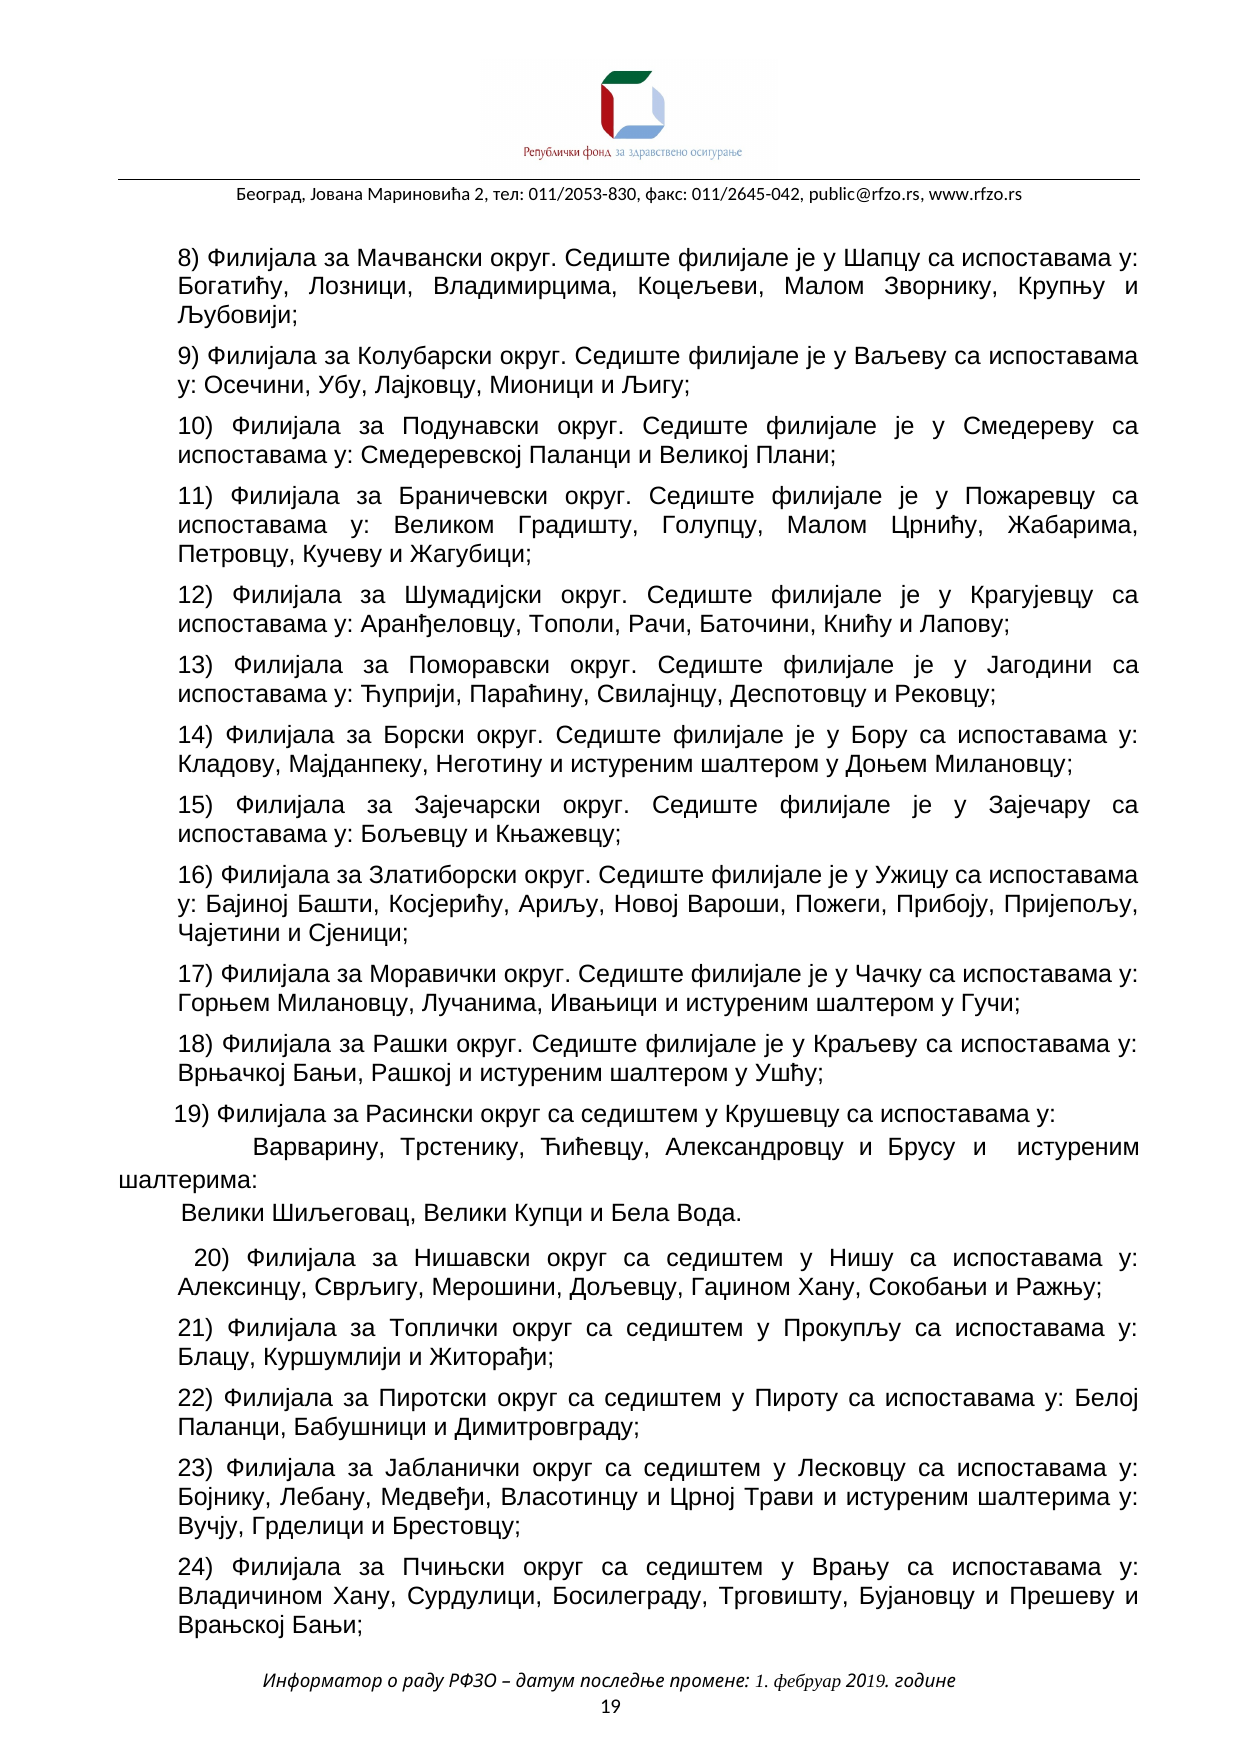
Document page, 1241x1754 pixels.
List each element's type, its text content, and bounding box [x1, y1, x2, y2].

text 21) Филијала за Топлички округ са седиштем у Прокупљу са испоставама у: Блацу, Куршумлији и Житорађи; [177, 1313, 1140, 1371]
text 15) Филијала за Зајечарски округ. Седиште филијале је у Зајечару са испоставама у: Бољевцу и Књажевцу; [177, 790, 1140, 848]
text 17) Филијала за Моравички округ. Седиште филијале је у Чачку са испоставама у: Горњем Милановцу, Лучанима, Ивањици и истуреним шалтером у Гучи; [177, 959, 1140, 1016]
text 22) Филијала за Пиротски округ са седиштем у Пироту са испоставама у: Белој Паланци, Бабушници и Димитровграду; [177, 1383, 1140, 1441]
text 13) Филијала за Поморавски округ. Седиште филијале је у Јагодини са испоставама у: Ћуприји, Параћину, Свилајнцу, Деспотовцу и Рековцу; [177, 650, 1140, 708]
text 24) Филијала за Пчињски округ са седиштем у Врању са испоставама у: Владичином Хану, Сурдулици, Босилеграду, Трговишту, Бујановцу и Прешеву и Врањској Бањи; [177, 1552, 1140, 1638]
text Велики Шиљеговац, Велики Купци и Бела Вода. [118, 1198, 1140, 1227]
picture [480, 59, 778, 179]
text 12) Филијала за Шумадијски округ. Седиште филијале је у Крагујевцу са испоставама у: Аранђеловцу, Тополи, Рачи, Баточини, Книћу и Лапову; [177, 580, 1140, 638]
text 18) Филијала за Рашки округ. Седиште филијале је у Краљеву са испоставама у: Врњачкој Бањи, Рашкој и истуреним шалтером у Ушћу; [177, 1029, 1140, 1086]
text 14) Филијала за Борски округ. Седиште филијале је у Бору са испоставама у: Кладову, Мајданпеку, Неготину и истуреним шалтером у Доњем Милановцу; [177, 720, 1140, 778]
text 8) Филијала за Мачвански округ. Седиште филијале је у Шапцу са испоставама у: Богатићу, Лозници, Владимирцима, Коцељеви, Малом Зворнику, Крупњу и Љубовији; [177, 243, 1140, 329]
text 16) Филијала за Златиборски округ. Седиште филијале је у Ужицу са испоставама у: Бајиној Башти, Косјерићу, Ариљу, Новој Вароши, Пожеги, Прибоју, Пријепољу, Чајетини и Сјеници; [177, 860, 1140, 946]
text 19) Филијала за Расински округ са седиштем у Крушевцу са испоставама у: [118, 1099, 1140, 1128]
text 23) Филијала за Јабланички округ са седиштем у Лесковцу са испоставама у: Бојнику, Лебану, Медвеђи, Власотинцу и Црној Трави и истуреним шалтерима у: Вучју, Грделици и Брестовцу; [177, 1453, 1140, 1540]
text 20) Филијала за Нишавски округ са седиштем у Нишу са испоставама у: Алексинцу, Сврљигу, Мерошини, Дољевцу, Гаџином Хану, Сокобањи и Ражњу; [177, 1243, 1140, 1301]
text 10) Филијала за Подунавски округ. Седиште филијале је у Смедереву са испоставама у: Смедеревској Паланци и Великој Плани; [177, 411, 1140, 469]
text 9) Филијала за Колубарски округ. Седиште филијале је у Ваљеву са испоставама у: Осечини, Убу, Лајковцу, Мионици и Љигу; [177, 341, 1140, 399]
text 11) Филијала за Браничевски округ. Седиште филијале је у Пожаревцу са испоставама у: Великом Градишту, Голупцу, Малом Црнићу, Жабарима, Петровцу, Кучеву и Жагубици; [177, 481, 1140, 568]
text Варварину, Трстенику, Ћићевцу, Александровцу и Брусу и истуреним шалтерима: [118, 1132, 1140, 1194]
